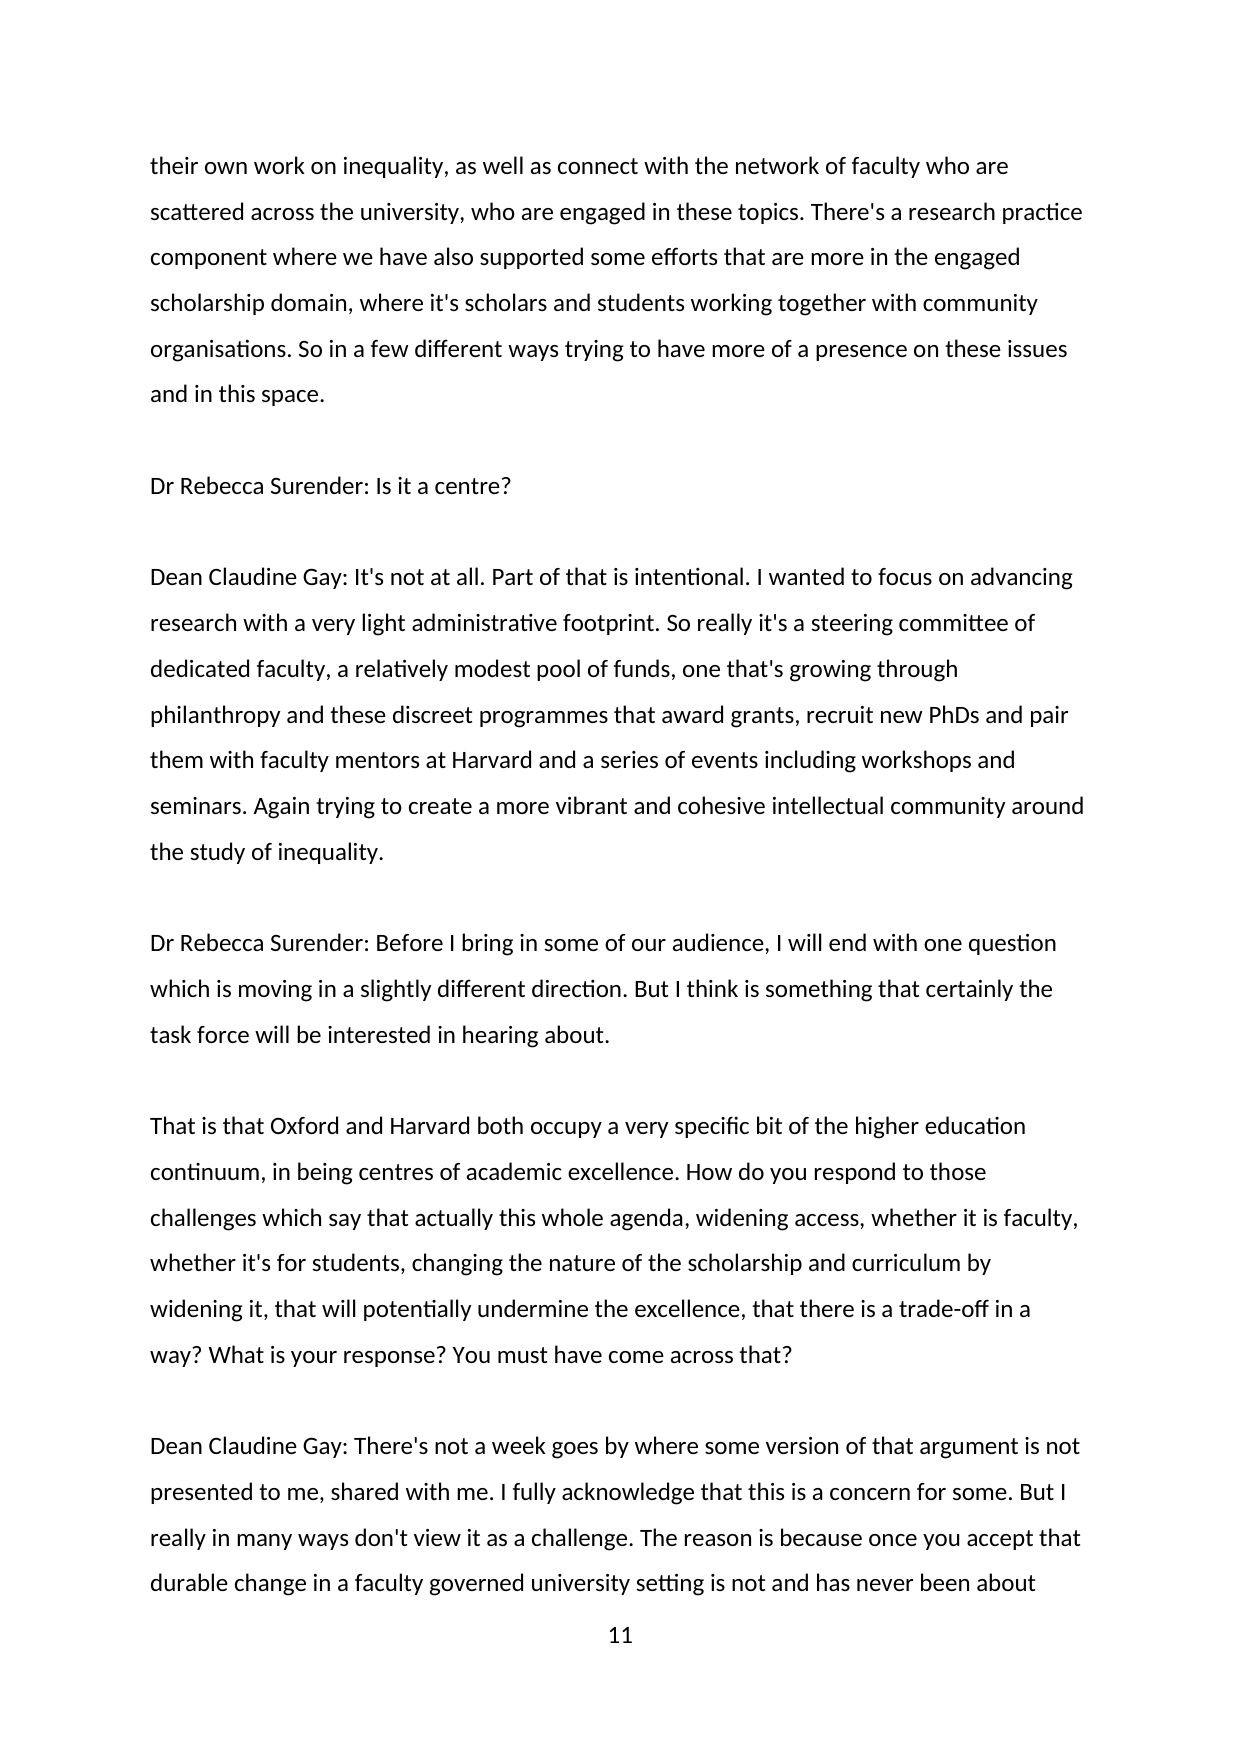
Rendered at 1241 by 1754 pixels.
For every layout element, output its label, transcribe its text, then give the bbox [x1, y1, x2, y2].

text Dr Rebecca Surender: Before I bring in some of our audience, I will end with one question which is moving in a slightly different direction. But I think is something that certainly the task force will be interested in hearing about. [150, 927, 1090, 1049]
text Dean Claudine Gay: It's not at all. Part of that is intentional. I wanted to focus on advancing research with a very light administrative footprint. So really it's a steering committee of dedicated faculty, a relatively modest pool of funds, one that's growing through philanthropy and these discreet programmes that award grants, recruit new PhDs and pair them with faculty mentors at Harvard and a series of events including workshops and seminars. Again trying to create a more vibrant and cohesive intellectual community around the study of inequality. [150, 562, 1090, 866]
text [150, 150, 1090, 409]
text That is that Oxford and Harvard both occupy a very specific bit of the higher education continuum, in being centres of academic excellence. How do you respond to those challenges which say that actually this whole agenda, widening access, whether it is faculty, whether it's for students, changing the nature of the scholarship and curriculum by widening it, that will potentially undermine the excellence, that there is a trade-off in a way? What is your response? You must have come across that? [150, 1110, 1090, 1369]
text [150, 1430, 1090, 1598]
text Dr Rebecca Surender: Is it a centre? [150, 470, 1090, 501]
